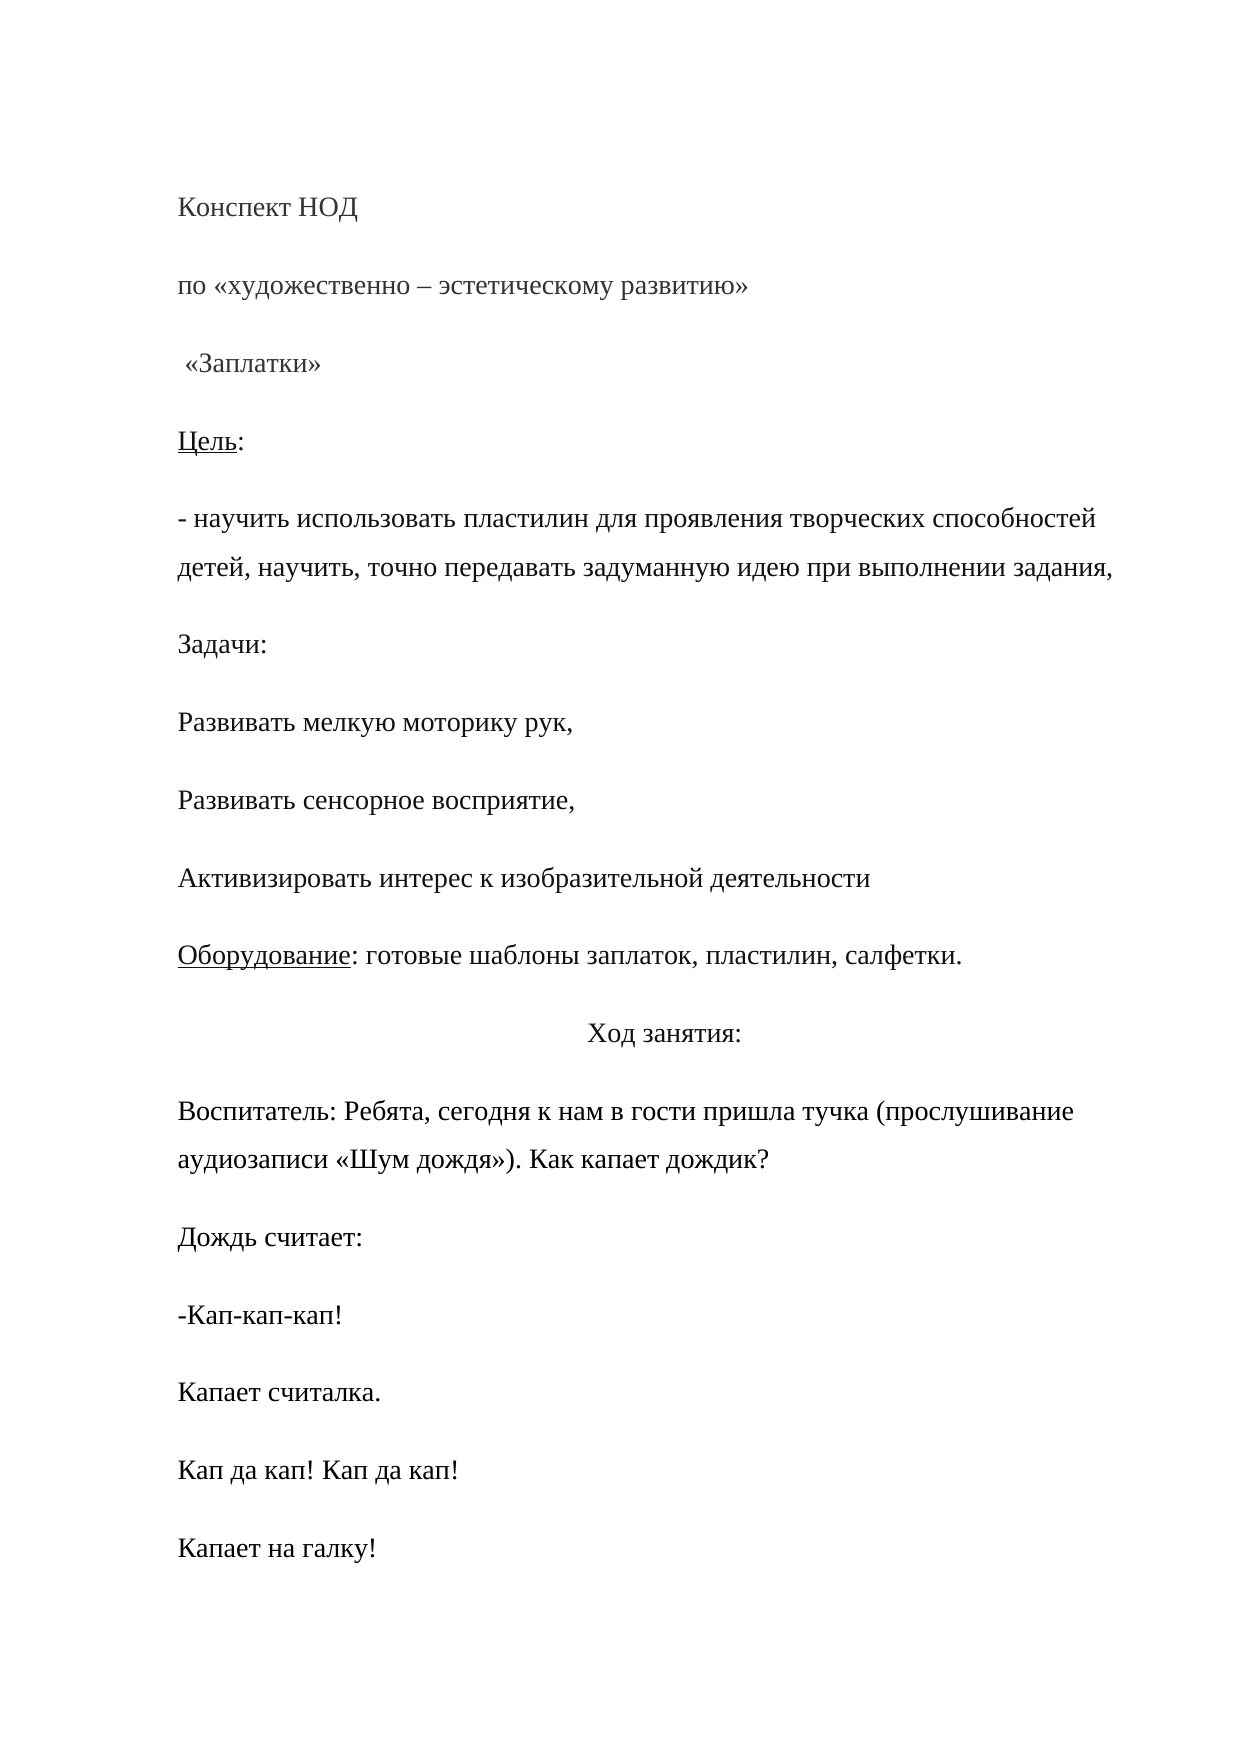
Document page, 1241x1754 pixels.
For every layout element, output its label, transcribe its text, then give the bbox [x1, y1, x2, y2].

text Развивать сенсорное восприятие, [177, 783, 1152, 815]
text - научить использовать пластилин для проявления творческих способностей детей, научить, точно передавать задуманную идею при выполнении задания, [177, 501, 1152, 582]
text Активизировать интерес к изобразительной деятельности [177, 861, 1152, 893]
text Дождь считает: [177, 1220, 1152, 1252]
text Развивать мелкую моторику рук, [177, 705, 1152, 738]
text Кап да кап! Кап да кап! [177, 1453, 1152, 1486]
text -Кап-кап-кап! [177, 1298, 1152, 1330]
text Воспитатель: Ребята, сегодня к нам в гости пришла тучка (прослушивание аудиозаписи «Шум дождя»). Как капает дождик? [177, 1094, 1152, 1175]
text Цель: [177, 423, 1152, 456]
text Капает на галку! [177, 1531, 1152, 1563]
text Оборудование: готовые шаблоны заплаток, пластилин, салфетки. [177, 938, 1152, 971]
text по «художественно – эстетическому развитию» [177, 268, 1152, 301]
text «Заплатки» [177, 346, 1152, 378]
text Задачи: [177, 627, 1152, 660]
text Капает считалка. [177, 1375, 1152, 1408]
text Ход занятия: [177, 1016, 1152, 1048]
text Конспект НОД [177, 190, 1152, 223]
